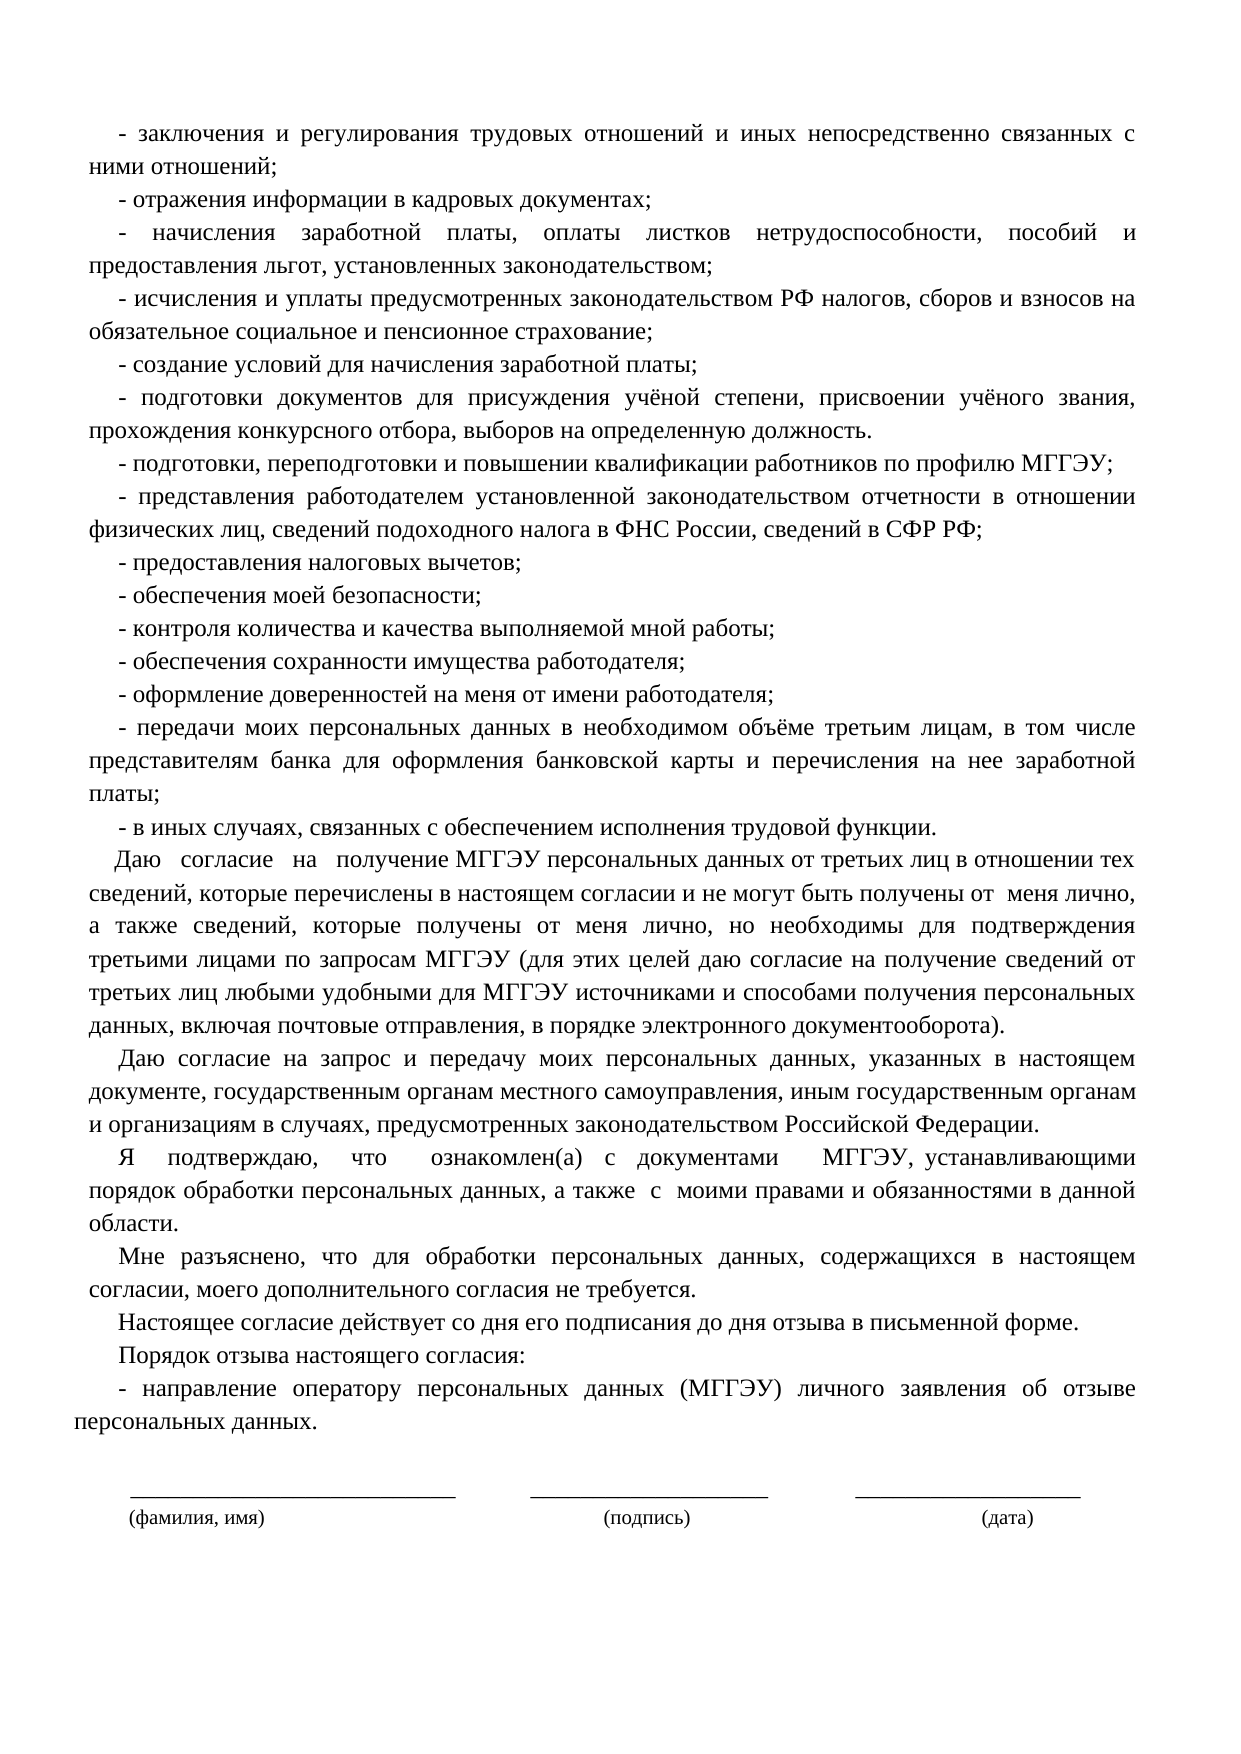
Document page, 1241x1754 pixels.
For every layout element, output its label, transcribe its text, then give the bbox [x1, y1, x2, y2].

text Настоящее согласие действует со дня его подписания до дня отзыва в письменной форме. [74, 1307, 1137, 1336]
text Я подтверждаю, что ознакомлен(а) с документами МГГЭУ, устанавливающими порядок обработки персональных данных, а также с моими правами и обязанностями в данной области. [88, 1142, 1137, 1237]
text - отражения информации в кадровых документах; [88, 184, 1137, 213]
text - направление оператору персональных данных (МГГЭУ) личного заявления об отзыве персональных данных. [74, 1373, 1137, 1435]
text - обеспечения сохранности имущества работодателя; [88, 646, 1137, 675]
text - подготовки, переподготовки и повышении квалификации работников по профилю МГГЭУ; [88, 448, 1137, 477]
text Даю согласие на запрос и передачу моих персональных данных, указанных в настоящем документе, государственным органам местного самоуправления, иным государственным органам и организациям в случаях, предусмотренных законодательством Российской Федерации. [88, 1043, 1137, 1137]
text - создание условий для начисления заработной платы; [88, 349, 1137, 378]
text - передачи моих персональных данных в необходимом объёме третьим лицам, в том числе представителям банка для оформления банковской карты и перечисления на нее заработной платы; [88, 712, 1137, 807]
text - исчисления и уплаты предусмотренных законодательством РФ налогов, сборов и взносов на обязательное социальное и пенсионное страхование; [88, 283, 1137, 345]
text - оформление доверенностей на меня от имени работодателя; [88, 679, 1137, 708]
text - начисления заработной платы, оплаты листков нетрудоспособности, пособий и предоставления льгот, установленных законодательством; [88, 217, 1137, 279]
text - контроля количества и качества выполняемой мной работы; [88, 613, 1137, 642]
text - в иных случаях, связанных с обеспечением исполнения трудовой функции. [88, 812, 1137, 840]
text - заключения и регулирования трудовых отношений и иных непосредственно связанных с ними отношений; [88, 118, 1137, 180]
text - предоставления налоговых вычетов; [88, 547, 1137, 576]
text Даю согласие на получение МГГЭУ персональных данных от третьих лиц в отношении тех сведений, которые перечислены в настоящем согласии и не могут быть получены от меня лично, а также сведений, которые получены от меня лично, но необходимы для подтверждения третьими лицами по запросам МГГЭУ (для этих целей даю согласие на получение сведений от третьих лиц любыми удобными для МГГЭУ источниками и способами получения персональных данных, включая почтовые отправления, в порядке электронного документооборота). [88, 844, 1137, 1038]
text (фамилия, имя) (подпись) (дата) [74, 1505, 1137, 1529]
text - представления работодателем установленной законодательством отчетности в отношении физических лиц, сведений подоходного налога в ФНС России, сведений в СФР РФ; [88, 481, 1137, 543]
text Мне разъяснено, что для обработки персональных данных, содержащихся в настоящем согласии, моего дополнительного согласия не требуется. [88, 1241, 1137, 1303]
text Порядок отзыва настоящего согласия: [74, 1340, 1137, 1369]
text - обеспечения моей безопасности; [88, 580, 1137, 609]
text - подготовки документов для присуждения учёной степени, присвоении учёного звания, прохождения конкурсного отбора, выборов на определенную должность. [88, 382, 1137, 444]
text __________________________ ___________________ __________________ [74, 1472, 1137, 1501]
